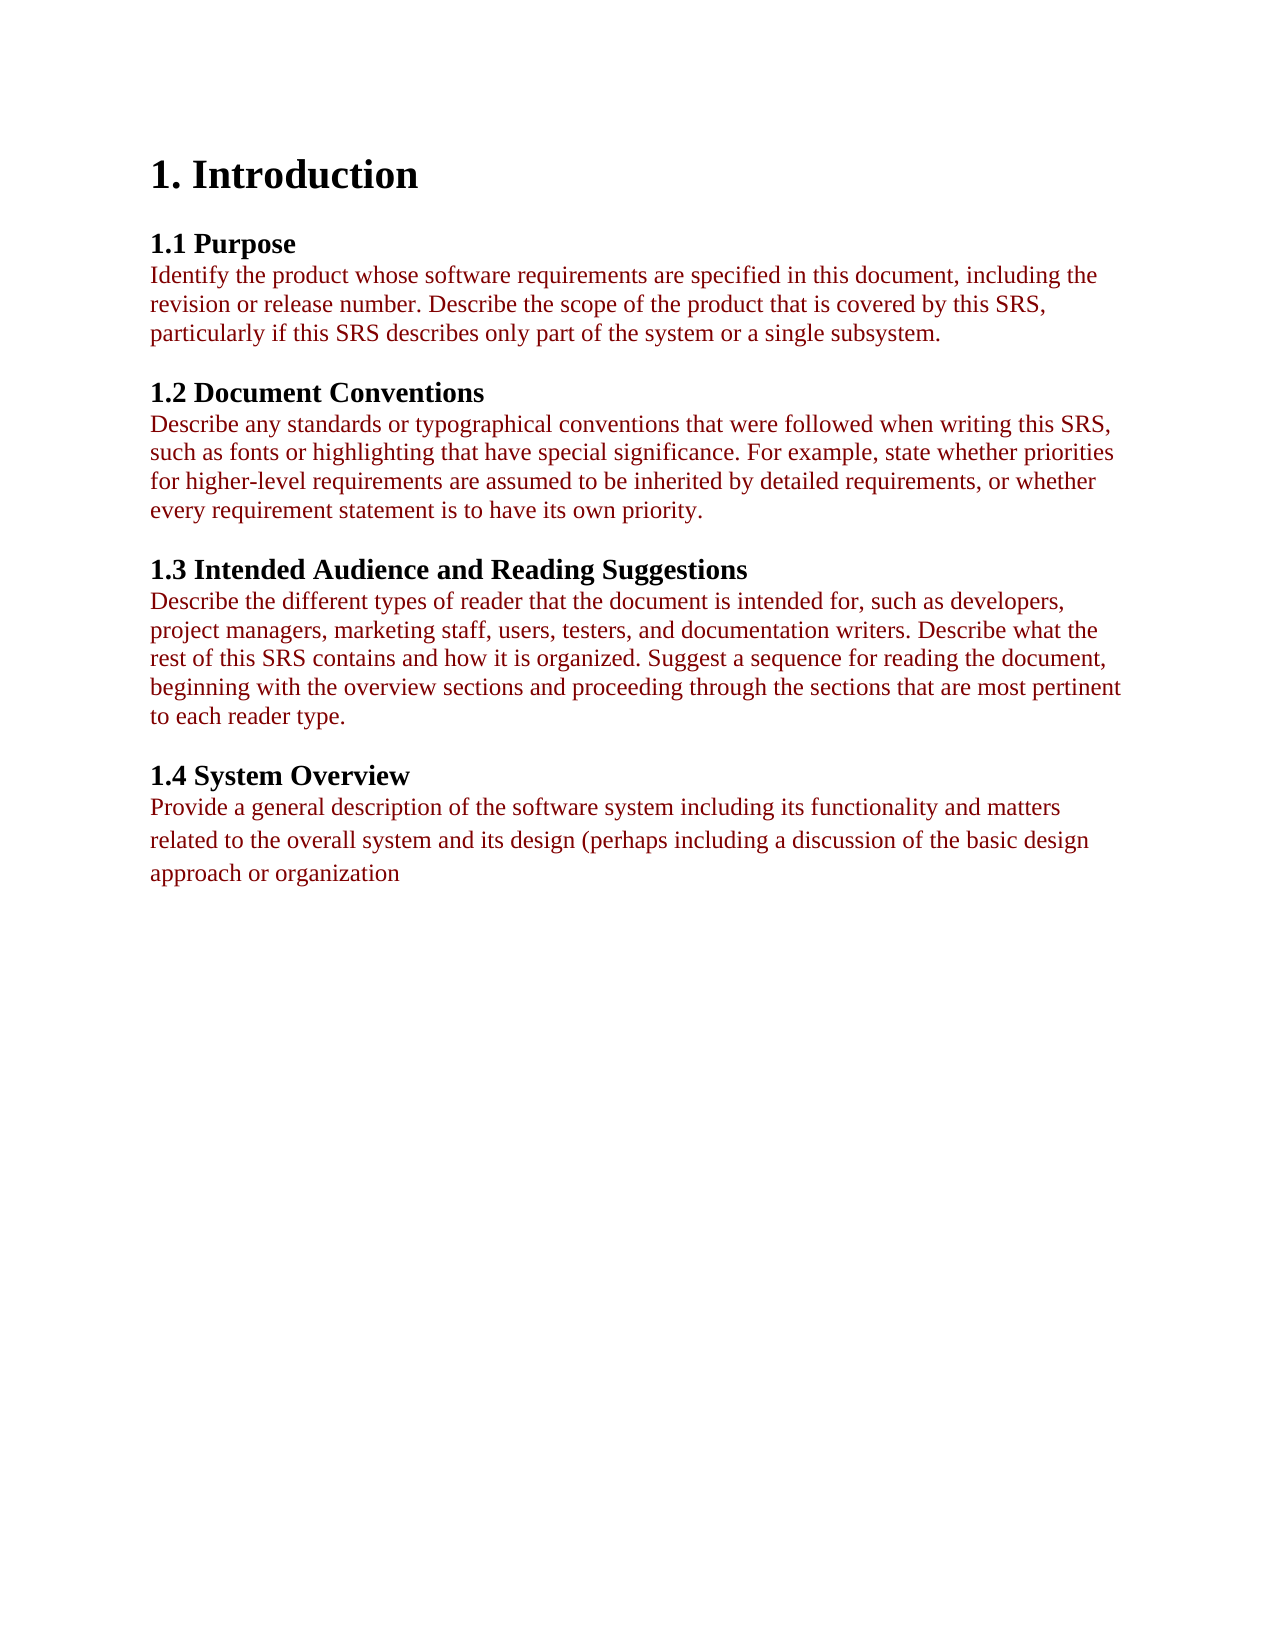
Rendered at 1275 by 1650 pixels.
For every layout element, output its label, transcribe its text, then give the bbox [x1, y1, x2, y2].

list Identify the product whose software requirements are specified in this document, including the revision or release number. Describe the scope of the product that is covered by this SRS, particularly if this SRS describes only part of the system or a single subsystem. [150, 260, 1125, 346]
list 1.2 Document Conventions [150, 375, 1125, 409]
list 1.4 System Overview [150, 758, 1125, 792]
text 1. Introduction [150, 150, 1125, 198]
list Provide a general description of the software system including its functionality and matters related to the overall system and its design (perhaps including a discussion of the basic design approach or organization [150, 792, 1125, 887]
list 1.3 Intended Audience and Reading Suggestions [150, 552, 1125, 586]
list 1.1 Purpose [150, 227, 1125, 260]
list Describe the different types of reader that the document is intended for, such as developers, project managers, marketing staff, users, testers, and documentation writers. Describe what the rest of this SRS contains and how it is organized. Suggest a sequence for reading the document, beginning with the overview sections and proceeding through the sections that are most pertinent to each reader type. [150, 586, 1125, 730]
list Describe any standards or typographical conventions that were followed when writing this SRS, such as fonts or highlighting that have special significance. For example, state whether priorities for higher-level requirements are assumed to be inherited by detailed requirements, or whether every requirement statement is to have its own priority. [150, 409, 1125, 524]
